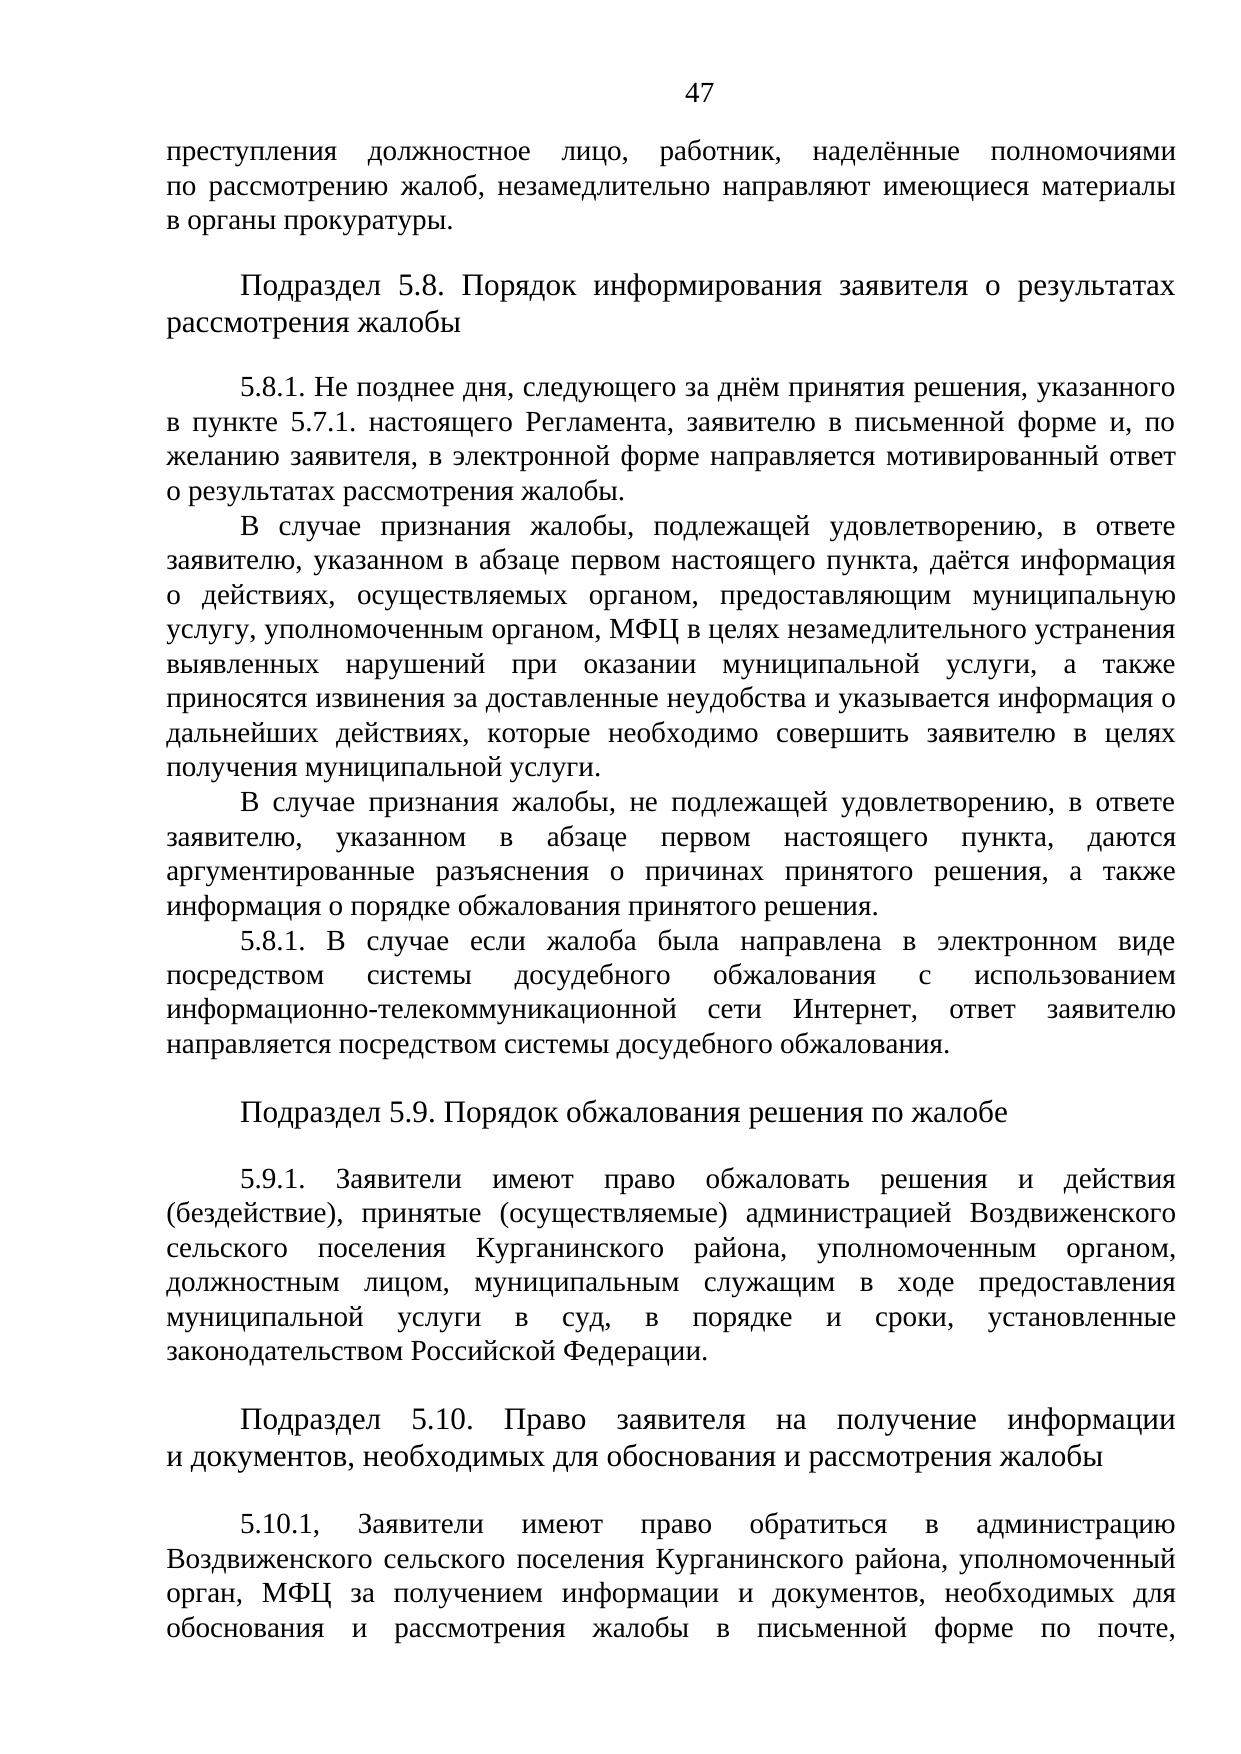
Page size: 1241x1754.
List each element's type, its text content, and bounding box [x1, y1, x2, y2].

text В случае признания жалобы, подлежащей удовлетворению, в ответе заявителю, указанном в абзаце первом настоящего пункта, даётся информация о действиях, осуществляемых органом, предоставляющим муниципальную услугу, уполномоченным органом, МФЦ в целях незамедлительного устранения выявленных нарушений при оказании муниципальной услуги, а также приносятся извинения за доставленные неудобства и указывается информация о дальнейших действиях, которые необходимо совершить заявителю в целях получения муниципальной услуги. [166, 508, 1177, 783]
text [166, 133, 1177, 236]
text Подраздел 5.9. Порядок обжалования решения по жалобе [166, 1094, 1177, 1130]
text 5.8.1. Не позднее дня, следующего за днём принятия решения, указанного в пункте 5.7.1. настоящего Регламента, заявителю в письменной форме и, по желанию заявителя, в электронной форме направляется мотивированный ответ о результатах рассмотрения жалобы. [166, 369, 1177, 506]
text Подраздел 5.10. Право заявителя на получение информации и документов, необходимых для обоснования и рассмотрения жалобы [166, 1400, 1177, 1473]
text 5.9.1. Заявители имеют право обжаловать решения и действия (бездействие), принятые (осуществляемые) администрацией Воздвиженского сельского поселения Курганинского района, уполномоченным органом, должностным лицом, муниципальным служащим в ходе предоставления муниципальной услуги в суд, в порядке и сроки, установленные законодательством Российской Федерации. [166, 1161, 1177, 1367]
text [166, 1506, 1177, 1643]
text 5.8.1. В случае если жалоба была направлена в электронном виде посредством системы досудебного обжалования с использованием информационно-телекоммуникационной сети Интернет, ответ заявителю направляется посредством системы досудебного обжалования. [166, 923, 1177, 1060]
text В случае признания жалобы, не подлежащей удовлетворению, в ответе заявителю, указанном в абзаце первом настоящего пункта, даются аргументированные разъяснения о причинах принятого решения, а также информация о порядке обжалования принятого решения. [166, 784, 1177, 921]
text Подраздел 5.8. Порядок информирования заявителя о результатах рассмотрения жалобы [166, 266, 1177, 339]
